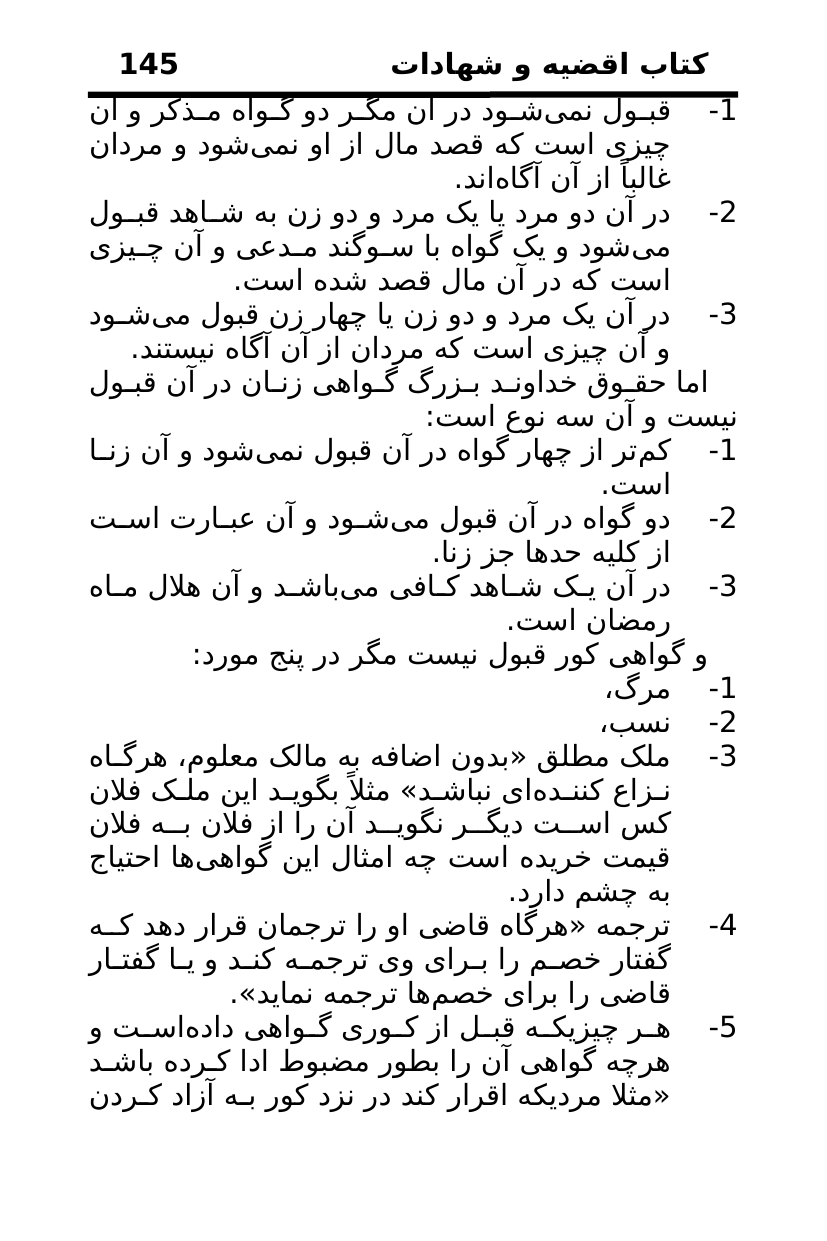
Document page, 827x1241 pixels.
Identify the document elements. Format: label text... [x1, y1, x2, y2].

text اما حقوق خداوند بزرگ گواهی زنان در آن قبول نیست و آن سه نوع است: [89, 365, 738, 433]
list ترجمه «هرگاه قاضی او را ترجمان قرار دهد که گفتار خصم را برای وی ترجمه کند و یا گفتار قاضی را برای خصم‌ها ترجمه نماید». [89, 909, 708, 1011]
list کم‌تر از چهار گواه در آن قبول نمی‌شود و آن زنا است. [89, 433, 708, 501]
list دو گواه در آن قبول می‌شود و آن عبارت است از کلیه حدها جز زنا. [89, 501, 708, 569]
list در آن یک مرد و دو زن یا چهار زن قبول می‌شود و آن چیزی است که مردان از آن آگاه نیستند. [89, 297, 708, 365]
list در آن یک شاهد کافی می‌باشد و آن هلال ماه رمضان است. [89, 569, 708, 637]
list مرگ، [89, 671, 708, 705]
list در آن دو مرد یا یک مرد و دو زن به شاهد قبول می‌شود و یک گواه با سوگند مدعی و آن چیزی است که در آن مال قصد شده است. [89, 196, 708, 297]
text و گواهی کور قبول نیست مگر در پنج مورد: [89, 637, 738, 671]
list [89, 1011, 708, 1112]
list نسب، [89, 705, 708, 739]
list قبول نمی‌شود در آن مگر دو گواه مذکر و آن چیزی است که قصد مال از او نمی‌شود و مردان غالباً از آن آگاه‌اند. [89, 94, 708, 196]
list ملک مطلق «بدون اضافه به مالک معلوم، هرگاه نزاع کننده‌ای نباشد» مثلاً بگوید این ملک فلان کس است دیگر نگوید آن را از فلان به فلان قیمت خریده است چه امثال این گواهی‌ها احتیاج به چشم دارد. [89, 739, 708, 909]
